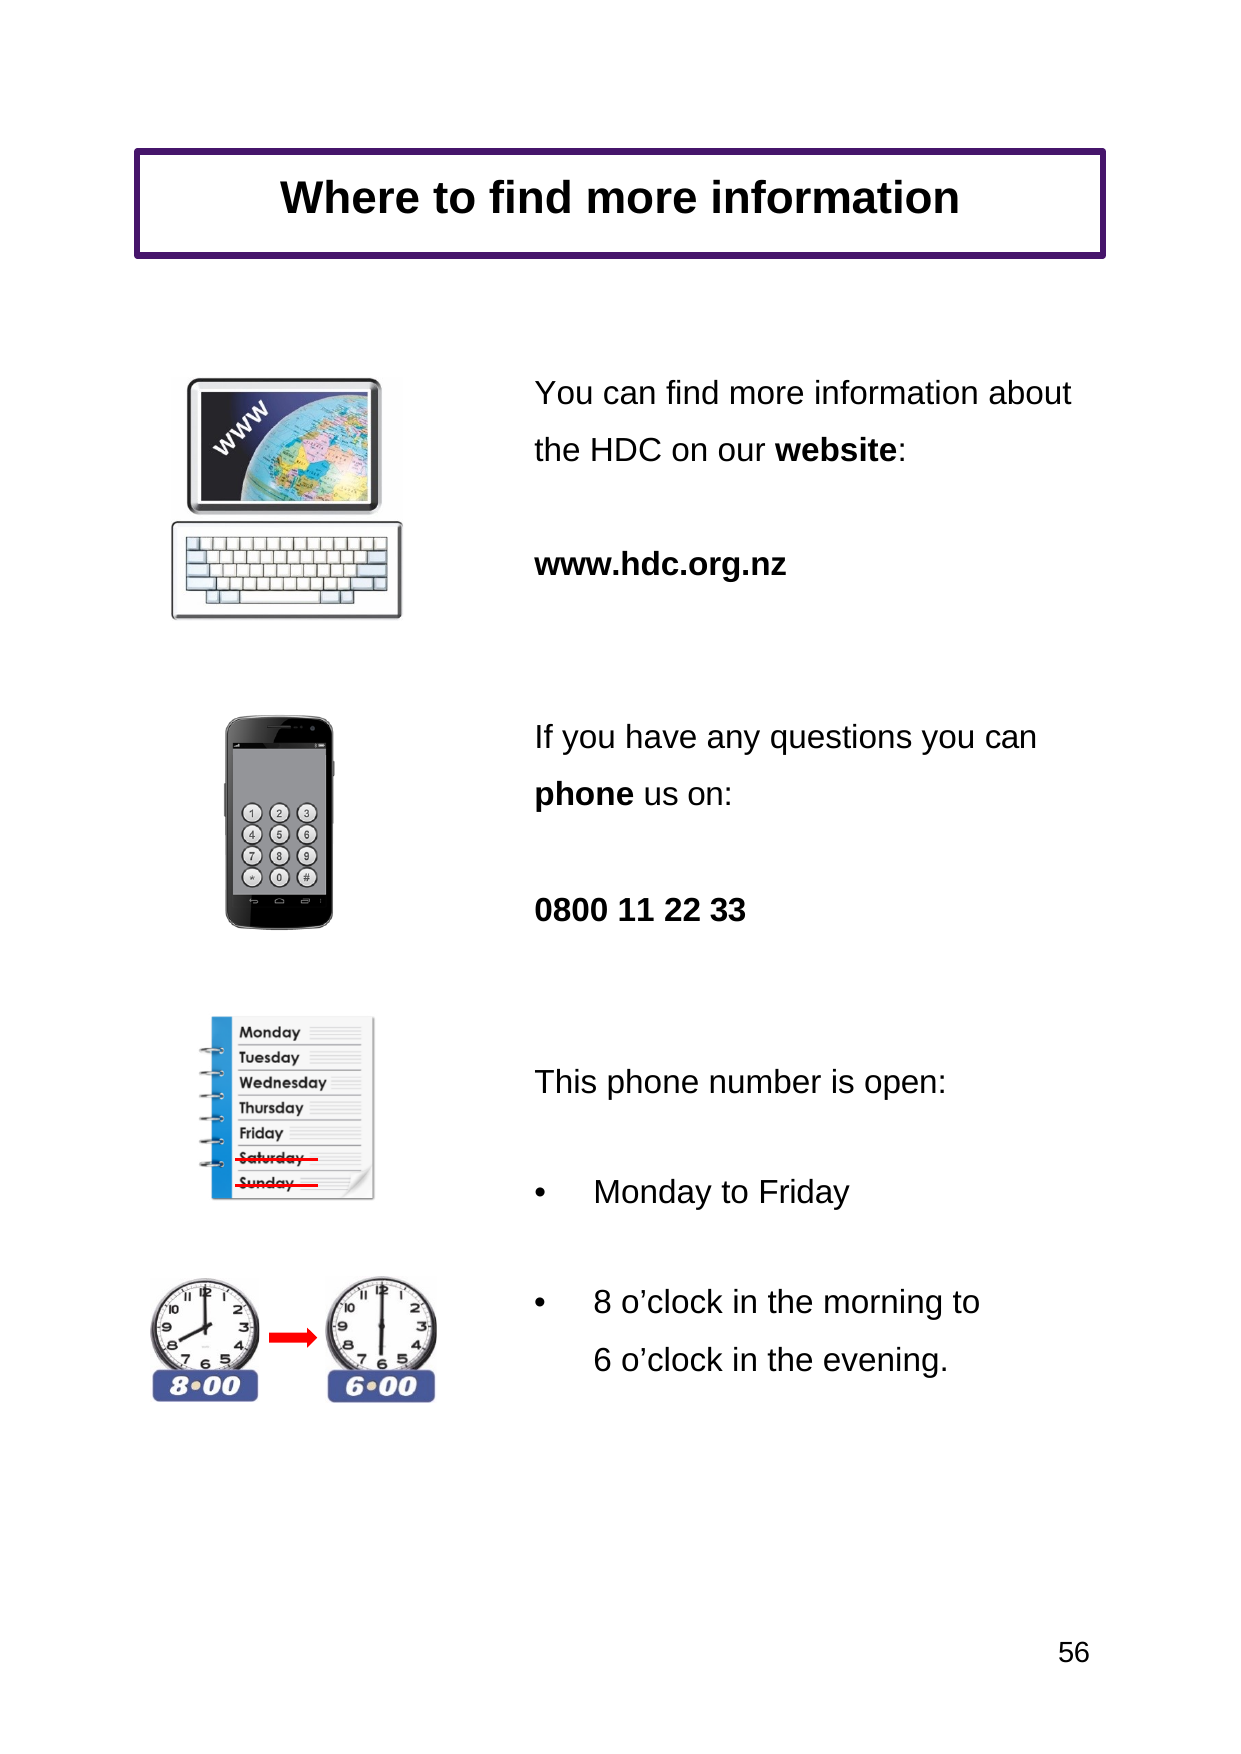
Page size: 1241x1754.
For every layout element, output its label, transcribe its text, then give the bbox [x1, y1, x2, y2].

list 8 o’clock in the morning to 6 o’clock in the evening. [534, 1282, 981, 1378]
picture [150, 1278, 260, 1402]
text You can find more information about the HDC on our website: [534, 373, 1095, 468]
picture [191, 1011, 386, 1205]
text If you have any questions you can [534, 717, 1155, 755]
list Monday to Friday [534, 1172, 1155, 1210]
picture [170, 377, 404, 621]
text phone us on: [534, 774, 1155, 813]
picture [325, 1276, 437, 1403]
picture [170, 713, 388, 931]
subtitle www.hdc.org.nz [534, 544, 1155, 583]
subtitle 0800 11 22 33 [534, 889, 1155, 928]
text This phone number is open: [534, 1062, 1155, 1101]
